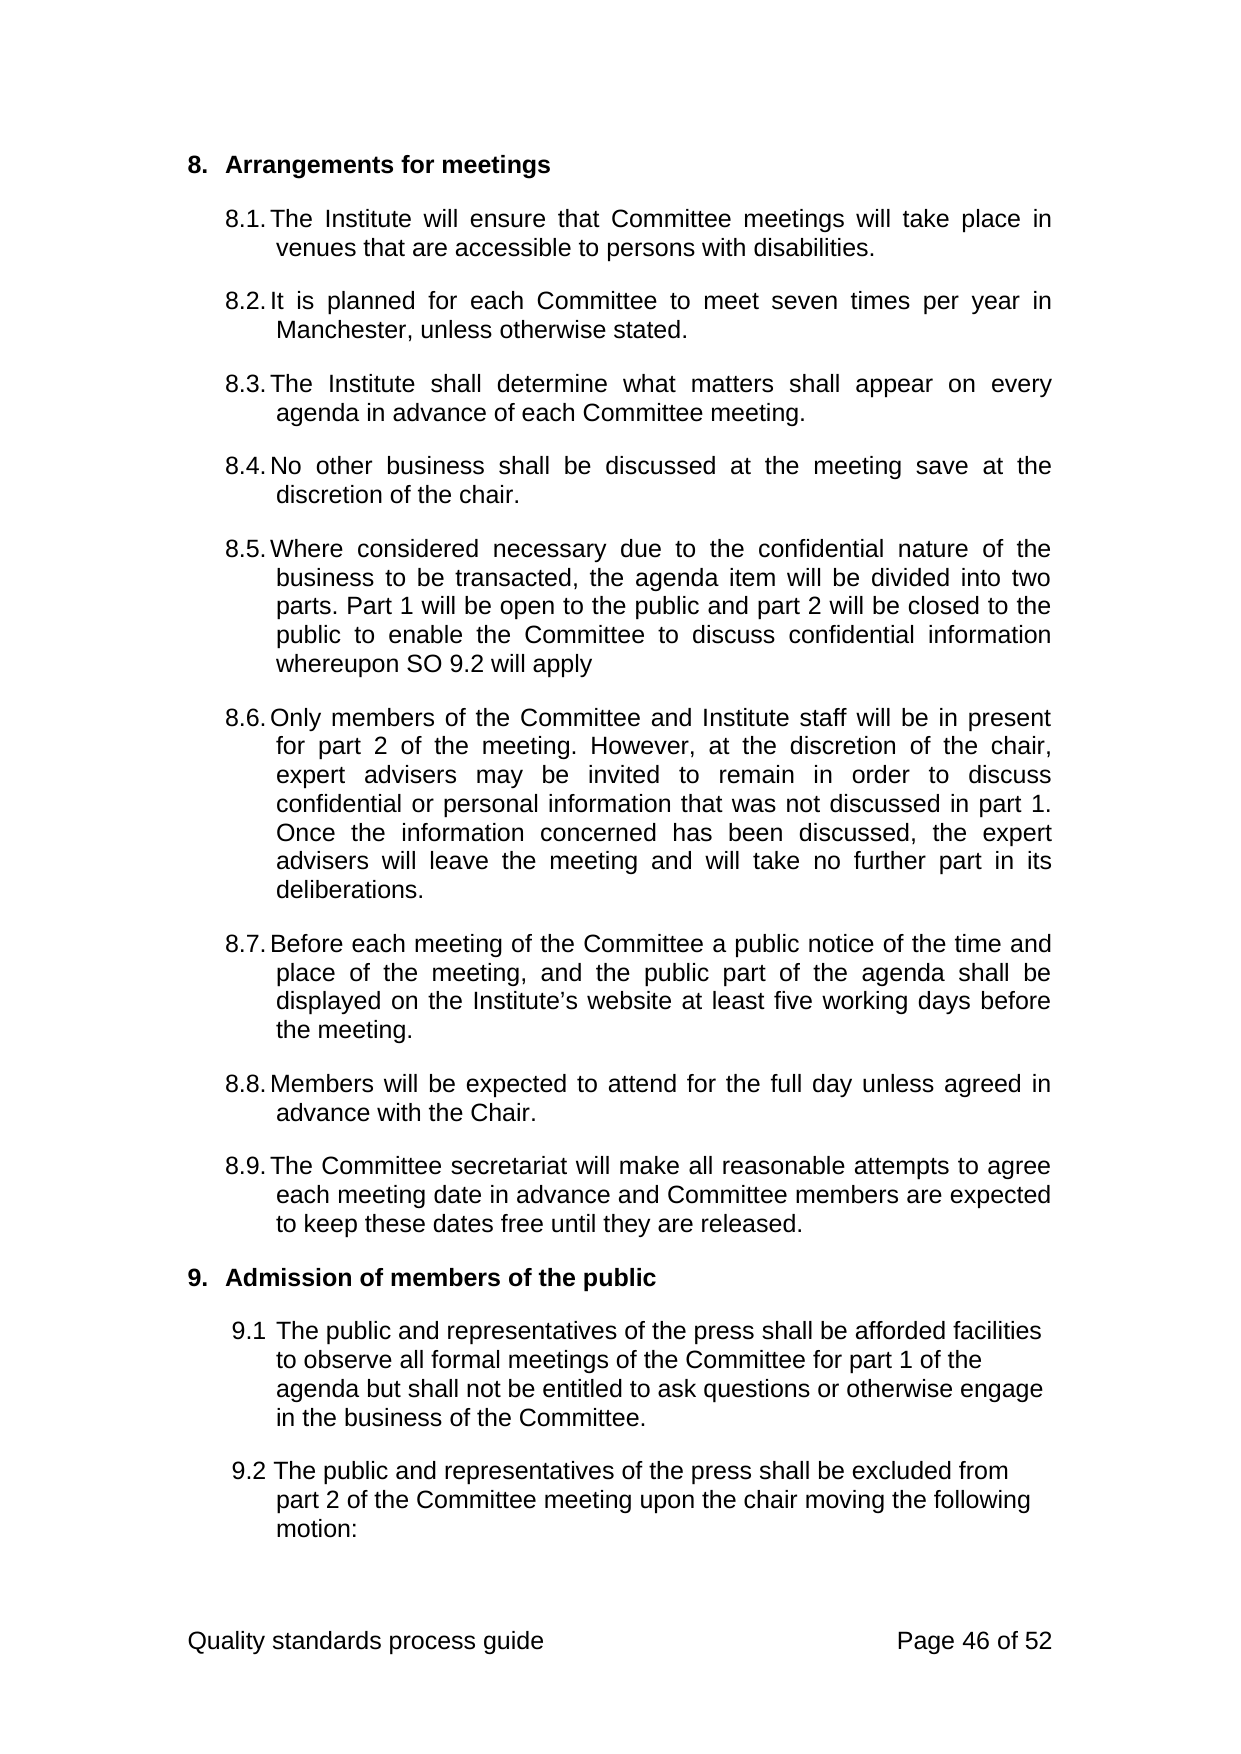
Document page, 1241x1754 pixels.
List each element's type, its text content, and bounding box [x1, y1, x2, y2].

list Admission of members of the public [187, 1262, 1053, 1291]
list The Institute shall determine what matters shall appear on every agenda in advance of each Committee meeting. [225, 369, 1053, 426]
list Only members of the Committee and Institute staff will be in present for part 2 of the meeting. However, at the discretion of the chair, expert advisers may be invited to remain in order to discuss confidential or personal information that was not discussed in part 1. Once the information concerned has been discussed, the expert advisers will leave the meeting and will take no further part in its deliberations. [225, 702, 1053, 904]
text 9.2 The public and representatives of the press shall be excluded from part 2 of the Committee meeting upon the chair moving the following motion: [231, 1456, 1053, 1542]
list Members will be expected to attend for the full day unless agreed in advance with the Chair. [225, 1069, 1053, 1126]
text 9.1 The public and representatives of the press shall be afforded facilities to observe all formal meetings of the Committee for part 1 of the agenda but shall not be entitled to ask questions or otherwise engage in the business of the Committee. [231, 1316, 1053, 1431]
list The Institute will ensure that Committee meetings will take place in venues that are accessible to persons with disabilities. [225, 204, 1053, 261]
list The Committee secretariat will make all reasonable attempts to agree each meeting date in advance and Committee members are expected to keep these dates free until they are released. [225, 1151, 1053, 1237]
list Where considered necessary due to the confidential nature of the business to be transacted, the agenda item will be divided into two parts. Part 1 will be open to the public and part 2 will be closed to the public to enable the Committee to discuss confidential information whereupon SO 9.2 will apply [225, 534, 1053, 677]
list No other business shall be discussed at the meeting save at the discretion of the chair. [225, 451, 1053, 509]
list It is planned for each Committee to meet seven times per year in Manchester, unless otherwise stated. [225, 286, 1053, 344]
list Before each meeting of the Committee a public notice of the time and place of the meeting, and the public part of the agenda shall be displayed on the Institute’s website at least five working days before the meeting. [225, 929, 1053, 1044]
list Arrangements for meetings [187, 150, 1053, 179]
